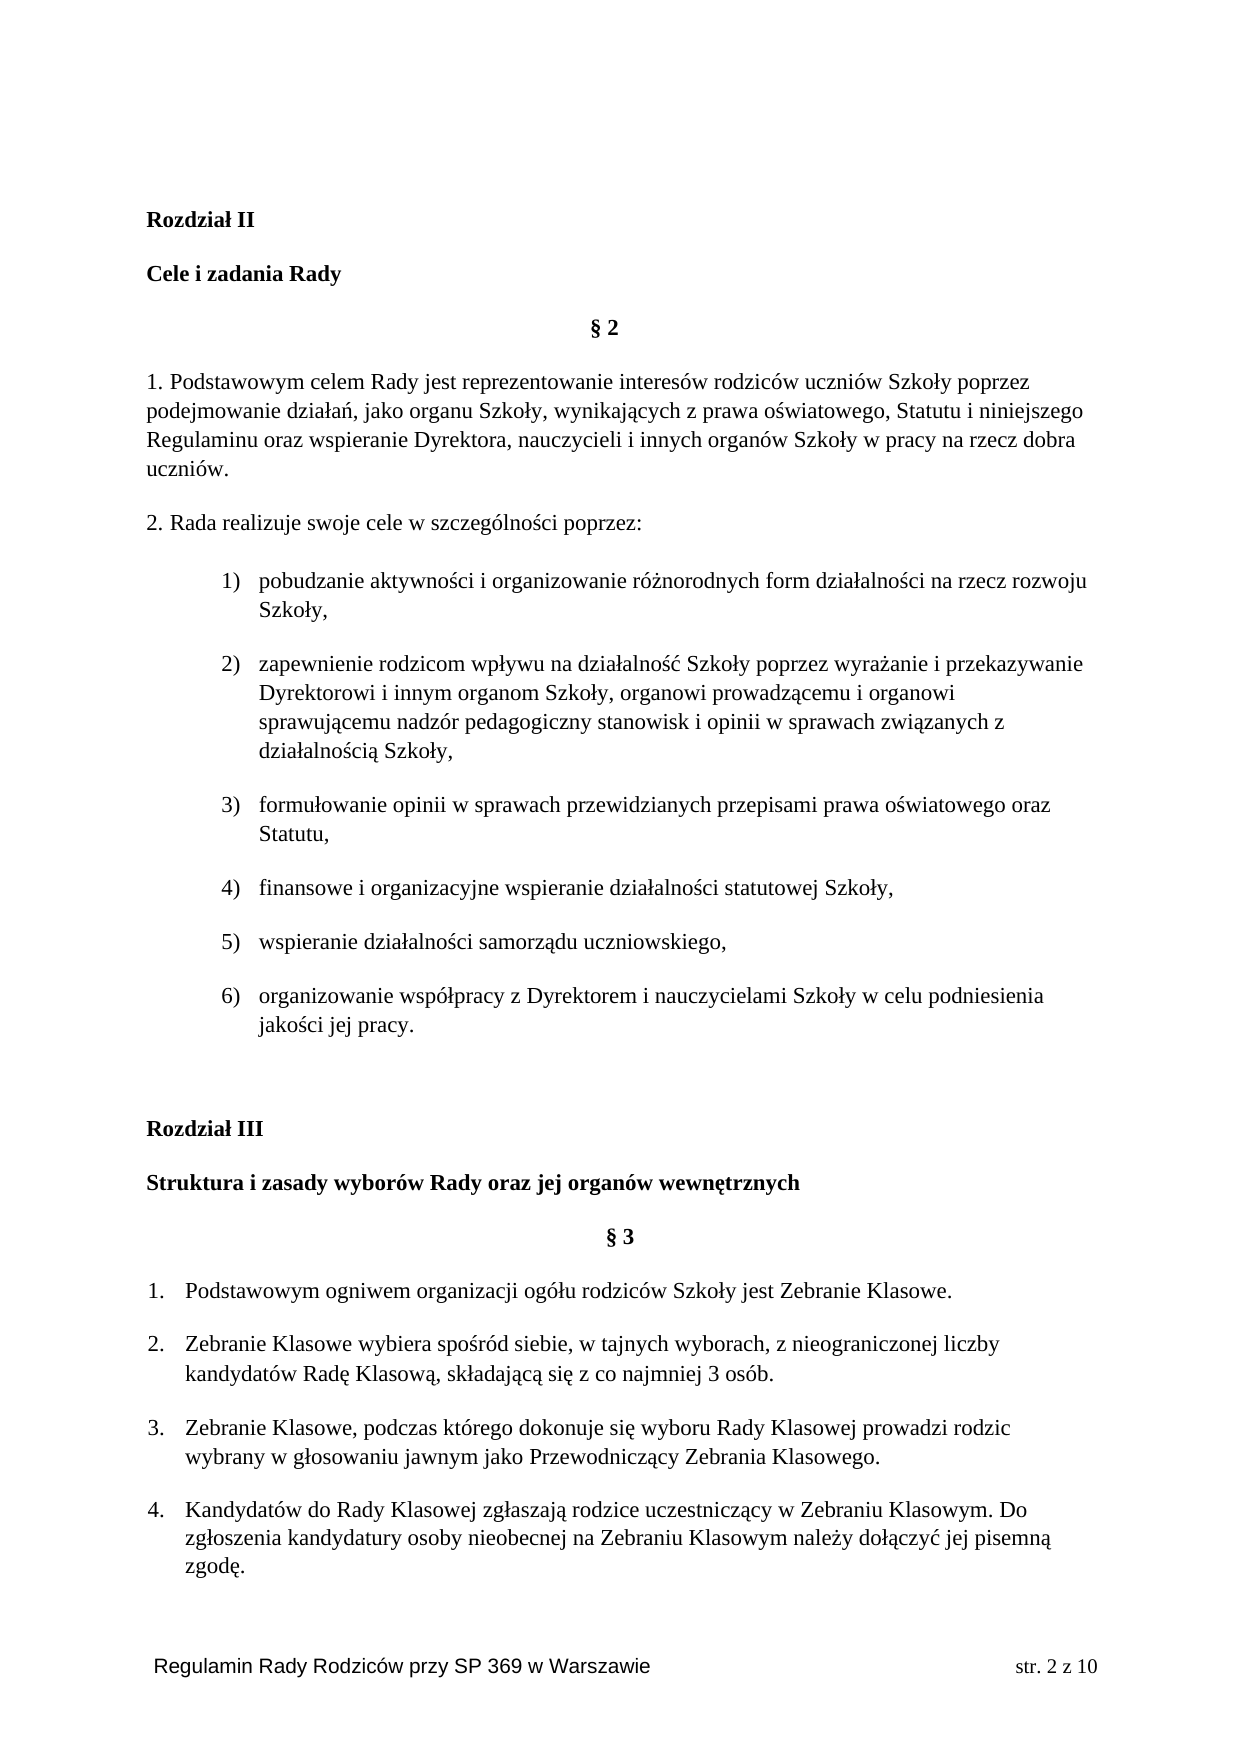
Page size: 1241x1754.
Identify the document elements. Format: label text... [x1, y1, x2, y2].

subtitle Struktura i zasady wyborów Rady oraz jej organów wewnętrznych [146, 1169, 1098, 1195]
text § 3 [147, 1223, 1092, 1249]
list wspieranie działalności samorządu uczniowskiego, [221, 928, 1093, 954]
text § 2 [515, 314, 1093, 340]
list finansowe i organizacyjne wspieranie działalności statutowej Szkoły, [221, 874, 1093, 901]
list formułowanie opinii w sprawach przewidzianych przepisami prawa oświatowego oraz Statutu, [221, 791, 1093, 847]
text 1. Podstawowym celem Rady jest reprezentowanie interesów rodziców uczniów Szkoły poprzez podejmowanie działań, jako organu Szkoły, wynikających z prawa oświatowego, Statutu i niniejszego Regulaminu oraz wspieranie Dyrektora, nauczycieli i innych organów Szkoły w pracy na rzecz dobra uczniów. [146, 368, 1093, 482]
list Kandydatów do Rady Klasowej zgłaszają rodzice uczestniczący w Zebraniu Klasowym. Do zgłoszenia kandydatury osoby nieobecnej na Zebraniu Klasowym należy dołączyć jej pisemną zgodę. [147, 1497, 1093, 1579]
list Zebranie Klasowe, podczas którego dokonuje się wyboru Rady Klasowej prowadzi rodzic wybrany w głosowaniu jawnym jako Przewodniczący Zebrania Klasowego. [147, 1413, 1093, 1469]
subtitle Cele i zadania Rady [146, 260, 1098, 286]
text Rozdział III [146, 1115, 1098, 1141]
list organizowanie współpracy z Dyrektorem i nauczycielami Szkoły w celu podniesienia jakości jej pracy. [221, 982, 1093, 1037]
list zapewnienie rodzicom wpływu na działalność Szkoły poprzez wyrażanie i przekazywanie Dyrektorowi i innym organom Szkoły, organowi prowadzącemu i organowi sprawującemu nadzór pedagogiczny stanowisk i opinii w sprawach związanych z działalnością Szkoły, [221, 650, 1093, 764]
list pobudzanie aktywności i organizowanie różnorodnych form działalności na rzecz rozwoju Szkoły, [221, 567, 1093, 622]
text 2. Rada realizuje swoje cele w szczególności poprzez: [146, 509, 1093, 536]
list Podstawowym ogniwem organizacji ogółu rodziców Szkoły jest Zebranie Klasowe. [147, 1277, 1093, 1303]
list Zebranie Klasowe wybiera spośród siebie, w tajnych wyborach, z nieograniczonej liczby kandydatów Radę Klasową, składającą się z co najmniej 3 osób. [147, 1331, 1093, 1386]
text Rozdział II [146, 206, 1098, 232]
